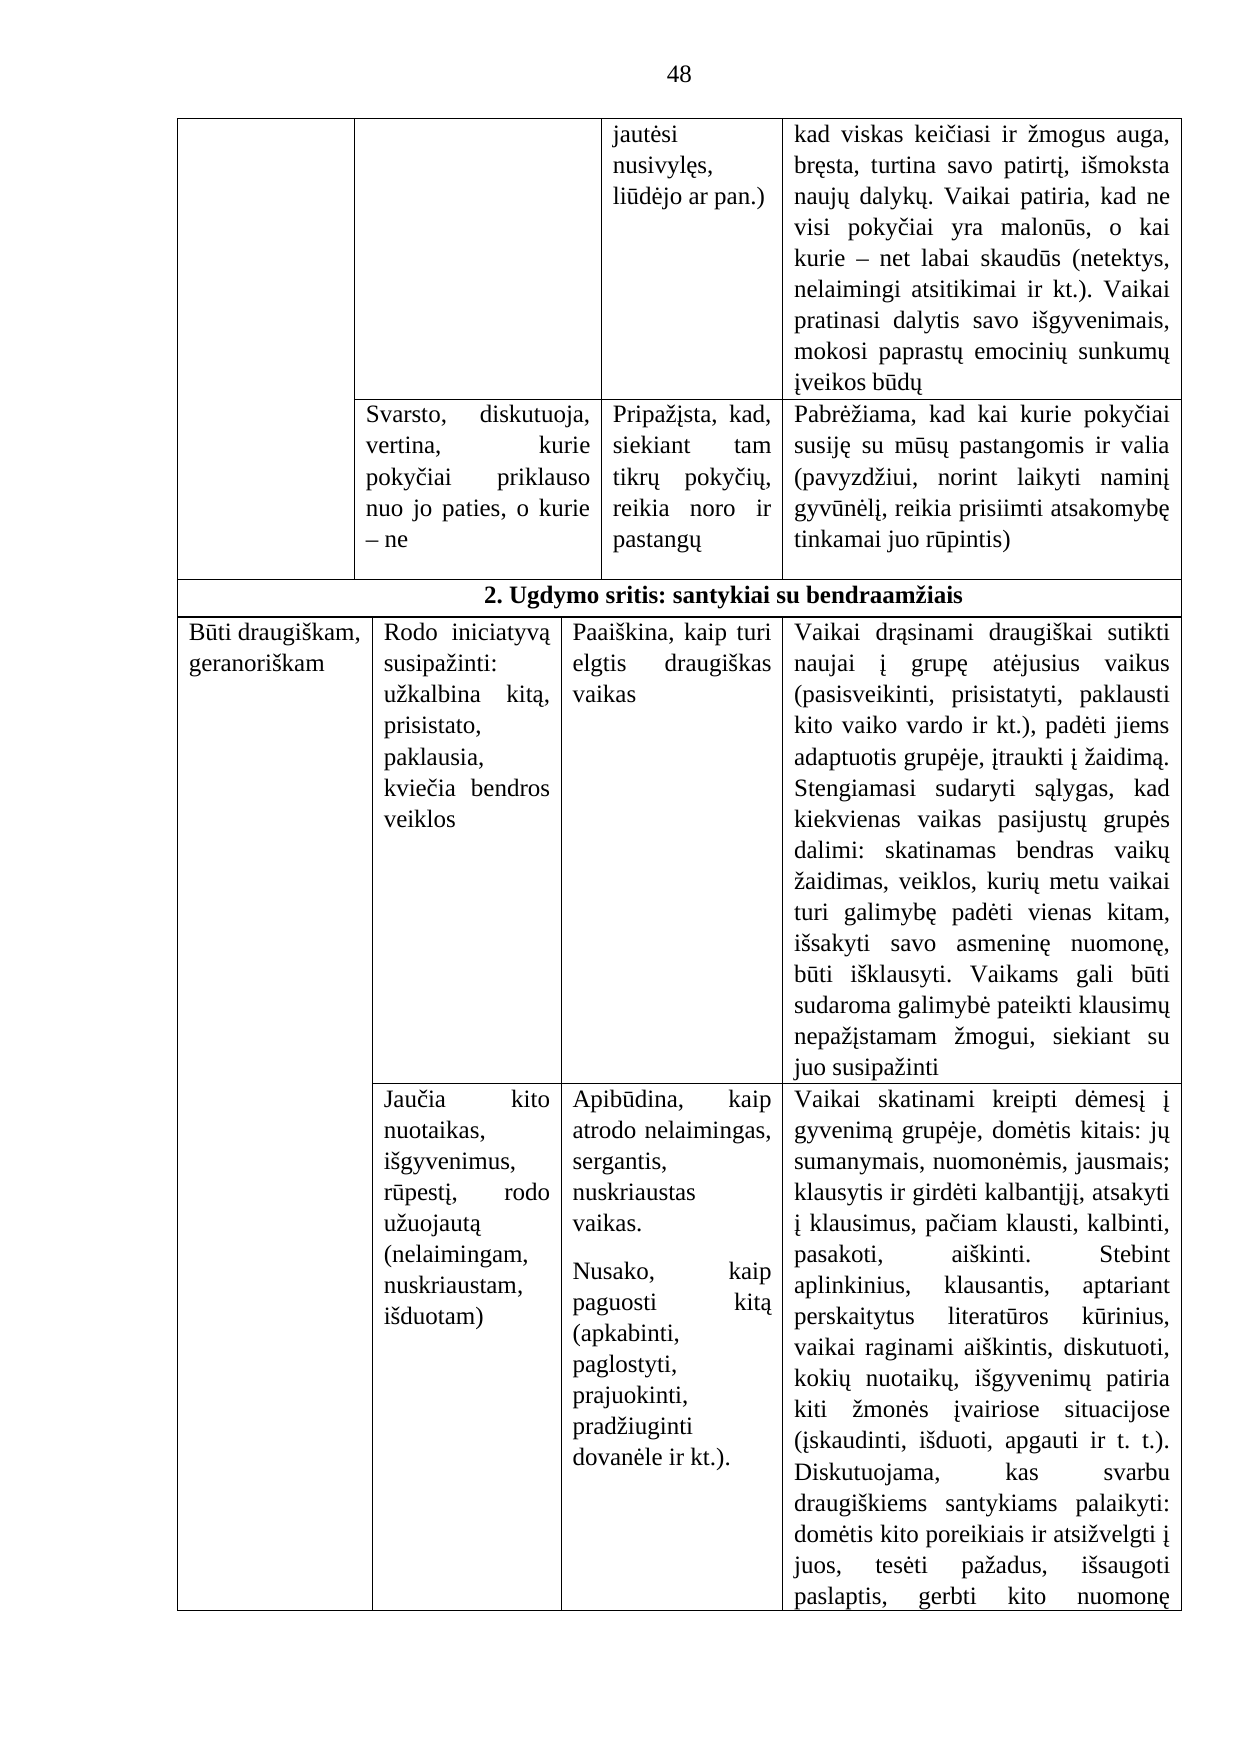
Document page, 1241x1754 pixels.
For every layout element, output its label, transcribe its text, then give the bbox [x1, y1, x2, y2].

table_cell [602, 119, 782, 398]
table_cell Vaikai drąsinami draugiškai sutikti naujai į grupę atėjusius vaikus (pasisveikinti, prisistatyti, paklausti kito vaiko vardo ir kt.), padėti jiems adaptuotis grupėje, įtraukti į žaidimą. Stengiamasi sudaryti sąlygas, kad kiekvienas vaikas pasijustų grupės dalimi: skatinamas bendras vaikų žaidimas, veiklos, kurių metu vaikai turi galimybę padėti vienas kitam, išsakyti savo asmeninę nuomonę, būti išklausyti. Vaikams gali būti sudaroma galimybė pateikti klausimų nepažįstamam žmogui, siekiant su juo susipažinti [783, 618, 1181, 1083]
table_cell Rodo iniciatyvą susipažinti: užkalbina kitą, prisistato, paklausia, kviečia bendros veiklos [373, 618, 561, 1083]
table_cell Būti draugiškam, geranoriškam [178, 618, 372, 1609]
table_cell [783, 1084, 1181, 1609]
table_cell Svarsto, diskutuoja, vertina, kurie pokyčiai priklauso nuo jo paties, o kurie – ne [355, 400, 601, 579]
table_cell Pripažįsta, kad, siekiant tam tikrų pokyčių, reikia noro ir pastangų [602, 400, 782, 579]
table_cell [178, 119, 354, 579]
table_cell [355, 119, 601, 398]
table_cell Paaiškina, kaip turi elgtis draugiškas vaikas [562, 618, 782, 1083]
table_cell Pabrėžiama, kad kai kurie pokyčiai susiję su mūsų pastangomis ir valia (pavyzdžiui, norint laikyti naminį gyvūnėlį, reikia prisiimti atsakomybę tinkamai juo rūpintis) [783, 400, 1181, 579]
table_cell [562, 1084, 782, 1609]
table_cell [373, 1084, 561, 1609]
table_cell 2. Ugdymo sritis: santykiai su bendraamžiais [178, 580, 1181, 616]
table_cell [783, 119, 1181, 398]
